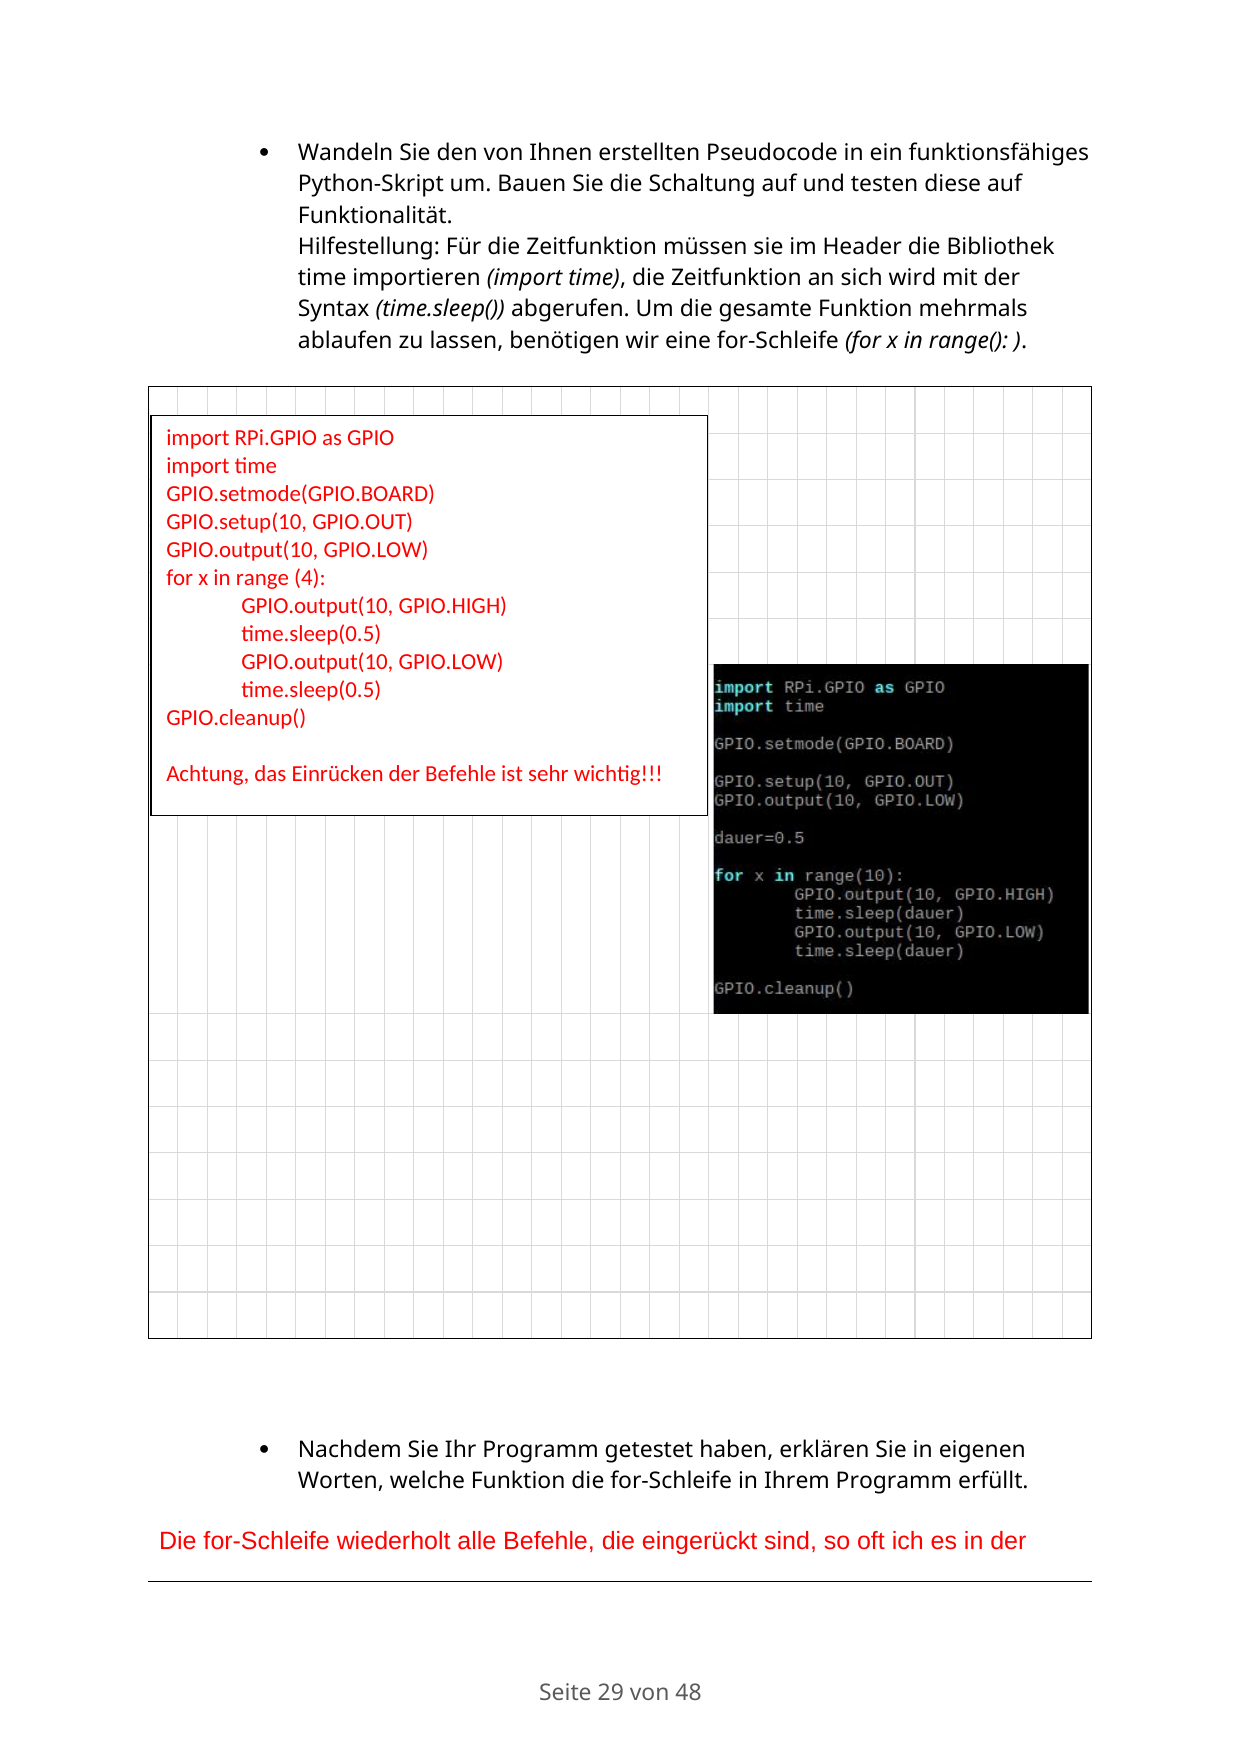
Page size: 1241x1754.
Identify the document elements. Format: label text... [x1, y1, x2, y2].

table_cell [326, 1246, 354, 1291]
table_header [1063, 387, 1091, 432]
table_cell [798, 573, 826, 618]
table_cell [444, 1293, 472, 1338]
table_cell [237, 1107, 266, 1152]
table_cell [296, 1107, 325, 1152]
table_cell [768, 1200, 797, 1245]
table_cell [1004, 1014, 1032, 1059]
table_cell [237, 1153, 266, 1199]
table_cell [178, 1014, 207, 1059]
table_cell [945, 1246, 973, 1291]
table_cell [532, 816, 561, 1013]
table_cell [473, 1153, 502, 1199]
table_cell [1033, 1246, 1062, 1291]
table_cell [650, 1153, 679, 1199]
table_header [414, 387, 443, 415]
table_cell [178, 1153, 207, 1199]
table_cell [208, 1246, 236, 1291]
table_cell [945, 1107, 973, 1152]
table_cell [857, 1014, 885, 1059]
table_cell [916, 1061, 944, 1106]
table_cell [768, 573, 797, 618]
table_cell [414, 1153, 443, 1199]
table_cell [916, 1200, 944, 1245]
table_cell [916, 619, 944, 664]
table_cell [650, 1061, 679, 1106]
table_cell [857, 619, 885, 664]
table_cell [827, 1107, 856, 1152]
table_cell [945, 619, 973, 664]
table_cell [945, 1200, 973, 1245]
table_cell [326, 1107, 354, 1152]
table_cell [591, 1293, 620, 1338]
table_header [739, 387, 767, 432]
table_cell [916, 526, 944, 572]
table_cell [1004, 619, 1032, 664]
table_cell [709, 526, 738, 572]
table_cell [827, 1200, 856, 1245]
table_cell [857, 526, 885, 572]
table_cell [857, 434, 885, 479]
table_cell [974, 1246, 1003, 1291]
table_cell [827, 526, 856, 572]
table_cell [768, 1014, 797, 1059]
table_cell [974, 526, 1003, 572]
table_cell [444, 816, 472, 1013]
table_cell [768, 1061, 797, 1106]
table_cell [149, 1246, 177, 1291]
table_cell [1063, 434, 1091, 479]
table_cell [562, 1107, 590, 1152]
table_header [1033, 387, 1062, 432]
table_header [768, 387, 797, 432]
table_cell [945, 1061, 973, 1106]
table_cell [680, 1246, 708, 1291]
table_cell [267, 1061, 295, 1106]
table_cell [562, 1014, 590, 1059]
table_cell [355, 1246, 384, 1291]
table_cell [473, 1014, 502, 1059]
table_cell [237, 1200, 266, 1245]
table_cell [1063, 1293, 1091, 1338]
table_header [237, 387, 266, 415]
table_cell [798, 1107, 826, 1152]
table_cell [385, 1061, 413, 1106]
table_cell [945, 434, 973, 479]
table_header [385, 387, 413, 415]
table_cell [444, 1061, 472, 1106]
table_cell [916, 1014, 944, 1059]
table_cell [208, 1200, 236, 1245]
table_cell [267, 1246, 295, 1291]
table_cell [827, 1061, 856, 1106]
table_cell [886, 1014, 914, 1059]
table_cell [857, 1061, 885, 1106]
table_cell [886, 434, 914, 479]
table_cell [827, 480, 856, 525]
table_cell [562, 1061, 590, 1106]
table_cell [178, 1200, 207, 1245]
table_cell [680, 816, 708, 1013]
table_cell [1033, 1107, 1062, 1152]
table_cell [1033, 526, 1062, 572]
table_cell [709, 434, 738, 479]
table_cell [1033, 619, 1062, 664]
table_cell [591, 1246, 620, 1291]
table_cell [916, 434, 944, 479]
table_cell [385, 816, 413, 1013]
table_cell [1063, 1153, 1091, 1199]
table_cell [1004, 1200, 1032, 1245]
table_cell [326, 1200, 354, 1245]
table_cell [591, 1153, 620, 1199]
table_cell [1063, 1200, 1091, 1245]
table_cell [296, 1246, 325, 1291]
table_cell [709, 1293, 738, 1338]
table_cell [326, 816, 354, 1013]
table_cell [974, 1200, 1003, 1245]
table_cell [237, 1246, 266, 1291]
table_cell [503, 1293, 531, 1338]
table_header [621, 387, 649, 415]
table_cell [414, 1107, 443, 1152]
table_cell [414, 1246, 443, 1291]
table_header [562, 387, 590, 415]
table_header [503, 387, 531, 415]
table_cell [355, 1014, 384, 1059]
table_cell [562, 1153, 590, 1199]
table_header [916, 387, 944, 432]
table_cell [444, 1014, 472, 1059]
table_cell [621, 1107, 649, 1152]
table_cell [798, 1014, 826, 1059]
table_cell [680, 1061, 708, 1106]
table_cell [827, 1293, 856, 1338]
table_header [798, 387, 826, 432]
table_cell [444, 1246, 472, 1291]
table_cell [414, 1293, 443, 1338]
table_cell [267, 816, 295, 1013]
table_cell [208, 1293, 236, 1338]
table_cell [621, 1246, 649, 1291]
table_cell [296, 816, 325, 1013]
table_cell [974, 619, 1003, 664]
table_cell [1033, 434, 1062, 479]
table_cell [916, 1293, 944, 1338]
table_cell [768, 526, 797, 572]
table_cell [562, 1293, 590, 1338]
table_cell [945, 1293, 973, 1338]
table_cell [296, 1200, 325, 1245]
table_header [857, 387, 885, 432]
table_cell [591, 1200, 620, 1245]
table_cell [1004, 1107, 1032, 1152]
table_cell [178, 1061, 207, 1106]
table_cell [680, 1107, 708, 1152]
table_cell [532, 1246, 561, 1291]
table_header [296, 387, 325, 415]
table_cell [680, 1200, 708, 1245]
table_cell [1004, 1246, 1032, 1291]
table_header [473, 387, 502, 415]
table_cell [827, 434, 856, 479]
table_cell [1033, 480, 1062, 525]
table_cell [503, 816, 531, 1013]
table_cell [974, 1061, 1003, 1106]
table_cell [798, 1200, 826, 1245]
table_cell [473, 1293, 502, 1338]
table_cell [237, 1061, 266, 1106]
table_cell [503, 1107, 531, 1152]
table_cell [1033, 573, 1062, 618]
table_cell [385, 1246, 413, 1291]
table_cell [1063, 1246, 1091, 1291]
table_cell [326, 1014, 354, 1059]
table_cell [857, 1293, 885, 1338]
table_cell [208, 1014, 236, 1059]
table_cell [237, 816, 266, 1013]
table_cell [591, 816, 620, 1013]
table_cell [267, 1107, 295, 1152]
table_cell [296, 1061, 325, 1106]
table_cell [739, 1200, 767, 1245]
table_cell [237, 1014, 266, 1059]
table_cell [768, 1107, 797, 1152]
table_cell [768, 480, 797, 525]
table_cell [1004, 1293, 1032, 1338]
table_cell [178, 1293, 207, 1338]
table_cell [296, 1293, 325, 1338]
table_cell [1033, 1061, 1062, 1106]
table_header [326, 387, 354, 415]
table_cell [267, 1153, 295, 1199]
table_cell [178, 1246, 207, 1291]
table_cell [916, 573, 944, 618]
table_cell [1063, 619, 1091, 664]
table_cell [886, 1246, 914, 1291]
table_cell [974, 1107, 1003, 1152]
table_cell [208, 816, 236, 1013]
table_cell [857, 573, 885, 618]
table_cell [768, 619, 797, 664]
table_cell [886, 1107, 914, 1152]
table_cell [945, 573, 973, 618]
table_cell [532, 1153, 561, 1199]
table_cell [739, 1153, 767, 1199]
list Nachdem Sie Ihr Programm getestet haben, erklären Sie in eigenen Worten, welche Funktion die for-Schleife in Ihrem Programm erfüllt. [260, 1432, 1092, 1495]
table_header [355, 387, 384, 415]
table_cell [444, 1107, 472, 1152]
table_cell [650, 1246, 679, 1291]
table_cell [562, 1200, 590, 1245]
table_cell [857, 480, 885, 525]
table_cell [768, 1153, 797, 1199]
table_cell [709, 1107, 738, 1152]
table_cell [473, 1061, 502, 1106]
table_cell [296, 1153, 325, 1199]
table_cell [886, 1061, 914, 1106]
table_cell [444, 1200, 472, 1245]
table_cell [326, 1293, 354, 1338]
table_cell [355, 1153, 384, 1199]
table_header [886, 387, 914, 432]
table_cell [916, 1107, 944, 1152]
table_cell [974, 1293, 1003, 1338]
table_cell [1004, 1153, 1032, 1199]
table_cell [798, 434, 826, 479]
table_cell [267, 1200, 295, 1245]
table_cell [709, 1246, 738, 1291]
table_cell [886, 619, 914, 664]
table_cell [886, 1200, 914, 1245]
table_cell [739, 526, 767, 572]
table_cell [562, 1246, 590, 1291]
table_cell [739, 434, 767, 479]
table_cell [355, 1293, 384, 1338]
table_cell [798, 1153, 826, 1199]
table_cell [414, 816, 443, 1013]
table_cell [503, 1200, 531, 1245]
table_cell [886, 1293, 914, 1338]
table_cell [503, 1014, 531, 1059]
table_cell [326, 1061, 354, 1106]
table_cell [798, 619, 826, 664]
table_cell [1063, 1061, 1091, 1106]
table_cell [444, 1153, 472, 1199]
table_header [680, 387, 708, 415]
table_cell [709, 1061, 738, 1106]
table_cell [945, 526, 973, 572]
table_cell [473, 816, 502, 1013]
table_cell [237, 1293, 266, 1338]
table_header [444, 387, 472, 415]
table_cell [680, 1293, 708, 1338]
table_cell [591, 1061, 620, 1106]
table_cell [473, 1246, 502, 1291]
table_cell [208, 1153, 236, 1199]
table_cell [1063, 1014, 1091, 1059]
table_cell [355, 1200, 384, 1245]
table_cell [709, 573, 738, 618]
table_cell [709, 1153, 738, 1199]
table_cell [1004, 526, 1032, 572]
table_cell [798, 1061, 826, 1106]
table_cell [827, 573, 856, 618]
table_cell [503, 1246, 531, 1291]
table_cell [768, 434, 797, 479]
table_cell [532, 1014, 561, 1059]
table_cell [532, 1107, 561, 1152]
table_cell [916, 1246, 944, 1291]
table_cell [178, 816, 207, 1013]
table_cell [1004, 480, 1032, 525]
table_cell [827, 1246, 856, 1291]
table_cell [857, 1246, 885, 1291]
table_cell [591, 1107, 620, 1152]
table_cell [709, 1014, 738, 1059]
picture [713, 664, 1089, 1014]
table_cell [739, 480, 767, 525]
table_cell [945, 480, 973, 525]
table_cell [739, 1293, 767, 1338]
table_cell [149, 1107, 177, 1152]
table_cell [178, 1107, 207, 1152]
table_cell [650, 1107, 679, 1152]
table_cell [827, 619, 856, 664]
table_cell [768, 1293, 797, 1338]
table_cell [562, 816, 590, 1013]
table_cell [149, 1293, 177, 1338]
table_cell [1033, 1153, 1062, 1199]
table_cell [974, 573, 1003, 618]
table_cell [1063, 573, 1091, 618]
table_header [945, 387, 973, 432]
list Wandeln Sie den von Ihnen erstellten Pseudocode in ein funktionsfähiges Python-Skript um. Bauen Sie die Schaltung auf und testen diese auf Funktionalität. Hilfestellung: Für die Zeitfunktion müssen sie im Header die Bibliothek time importieren (import time), die Zeitfunktion an sich wird mit der Syntax (time.sleep()) abgerufen. Um die gesamte Funktion mehrmals ablaufen zu lassen, benötigen wir eine for-Schleife (for x in range(): ). [260, 136, 1092, 355]
table_header [591, 387, 620, 415]
table_cell [385, 1014, 413, 1059]
table_cell [798, 480, 826, 525]
table_cell [267, 1293, 295, 1338]
table_cell [739, 1061, 767, 1106]
table_cell [798, 1293, 826, 1338]
table_cell [857, 1200, 885, 1245]
table_cell [414, 1200, 443, 1245]
table_cell [739, 1107, 767, 1152]
table_cell [473, 1107, 502, 1152]
table_cell [355, 816, 384, 1013]
table_cell [1004, 1061, 1032, 1106]
table_cell [532, 1061, 561, 1106]
table_cell [591, 1014, 620, 1059]
table_cell [857, 1107, 885, 1152]
table_cell [355, 1107, 384, 1152]
table_cell [1063, 526, 1091, 572]
table_cell [621, 1153, 649, 1199]
table_cell [798, 1246, 826, 1291]
table_cell [916, 1153, 944, 1199]
table_cell [385, 1153, 413, 1199]
table_header [532, 387, 561, 415]
table_cell [709, 480, 738, 525]
table_cell [974, 434, 1003, 479]
table_cell [916, 480, 944, 525]
table_cell [974, 1153, 1003, 1199]
table_cell [532, 1200, 561, 1245]
table_cell [680, 1153, 708, 1199]
table_cell [621, 1014, 649, 1059]
table_cell [385, 1107, 413, 1152]
table_cell [149, 1061, 177, 1106]
table_cell [709, 619, 738, 664]
table_cell [827, 1153, 856, 1199]
table_cell [385, 1293, 413, 1338]
table_cell [739, 573, 767, 618]
table_cell [650, 1200, 679, 1245]
table_cell [1063, 480, 1091, 525]
table_cell [149, 1200, 177, 1245]
table_cell [414, 1061, 443, 1106]
table_cell [149, 665, 177, 1013]
table_cell [886, 526, 914, 572]
table_cell [886, 573, 914, 618]
table_cell [857, 1153, 885, 1199]
table_cell [1033, 1014, 1062, 1059]
table_header [267, 387, 295, 415]
table_header [149, 387, 177, 432]
table_cell [326, 1153, 354, 1199]
table_cell [355, 1061, 384, 1106]
table_cell [739, 1014, 767, 1059]
table_cell [621, 1061, 649, 1106]
table_cell [385, 1200, 413, 1245]
table_cell [650, 1014, 679, 1059]
table_header [709, 387, 738, 432]
table_cell [1004, 573, 1032, 618]
table_cell [739, 619, 767, 664]
table_cell [827, 1014, 856, 1059]
table_header Die for-Schleife wiederholt alle Befehle, die eingerückt sind, so oft ich es in der [148, 1526, 1092, 1581]
table_header [650, 387, 679, 415]
table_cell [1004, 434, 1032, 479]
table_cell [414, 1014, 443, 1059]
table_cell [1033, 1200, 1062, 1245]
table_cell [149, 1014, 177, 1059]
table_cell [974, 480, 1003, 525]
table_cell [650, 1293, 679, 1338]
table_cell [532, 1293, 561, 1338]
table_cell [621, 1293, 649, 1338]
table_cell [650, 816, 679, 1013]
table_cell [267, 1014, 295, 1059]
table_cell [886, 480, 914, 525]
table_cell [473, 1200, 502, 1245]
table_cell [208, 1061, 236, 1106]
table_cell [945, 1153, 973, 1199]
table_cell [1033, 1293, 1062, 1338]
table_header [974, 387, 1003, 432]
table_cell [709, 1200, 738, 1245]
table_cell [503, 1153, 531, 1199]
table_cell [1063, 1107, 1091, 1152]
table_header [1004, 387, 1032, 432]
table_cell [709, 665, 713, 1013]
table_cell [208, 1107, 236, 1152]
table_header [827, 387, 856, 432]
table_cell [945, 1014, 973, 1059]
table_cell [739, 1246, 767, 1291]
table_cell [886, 1153, 914, 1199]
table_cell [149, 1153, 177, 1199]
table_cell [768, 1246, 797, 1291]
table_header [178, 387, 207, 415]
table_cell [974, 1014, 1003, 1059]
table_cell [503, 1061, 531, 1106]
table_cell [296, 1014, 325, 1059]
table_cell [798, 526, 826, 572]
table_cell [621, 816, 649, 1013]
table_header [208, 387, 236, 415]
table_cell [621, 1200, 649, 1245]
table_cell [680, 1014, 708, 1059]
